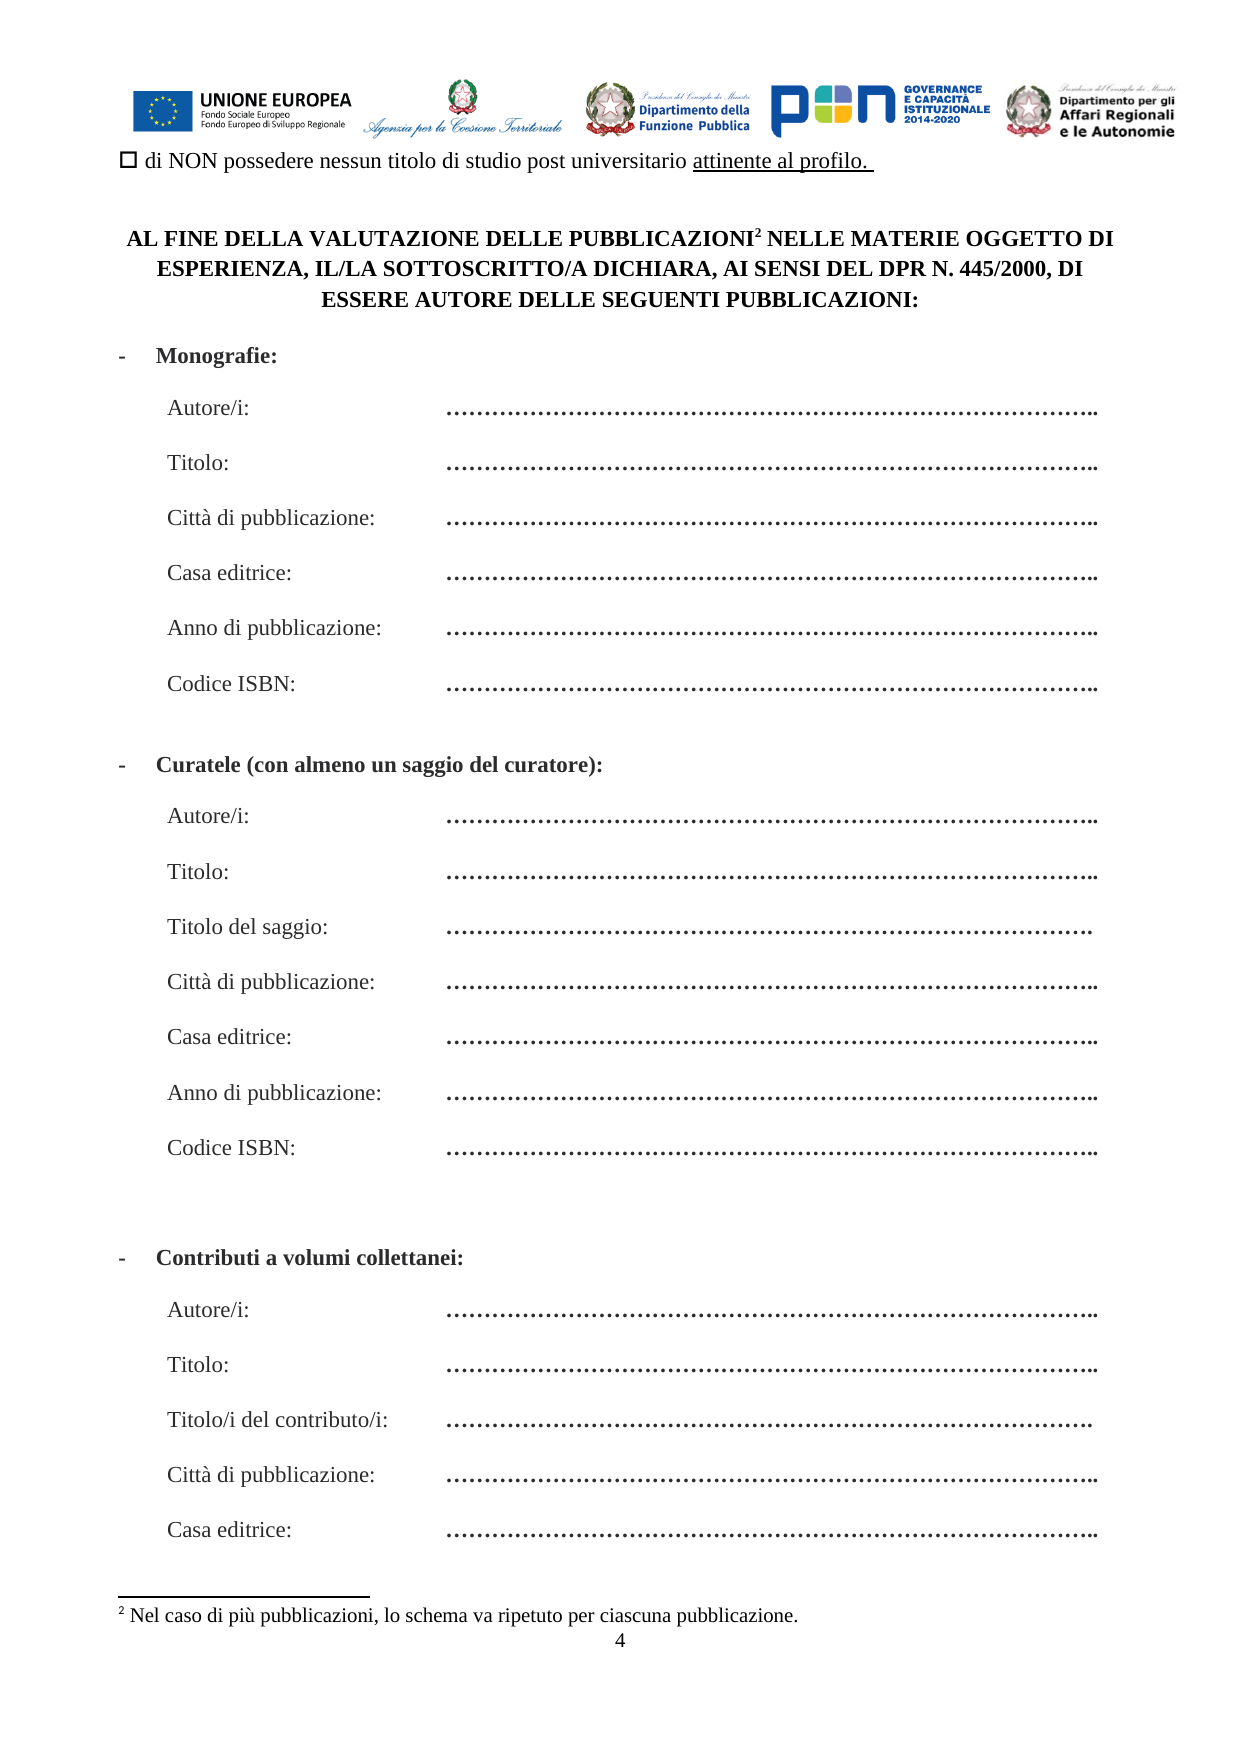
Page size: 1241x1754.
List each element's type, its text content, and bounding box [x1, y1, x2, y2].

table_cell ………………………………………………………………………….. [434, 559, 1122, 614]
table_cell ………………………………………………………………………….. [434, 1134, 1122, 1189]
list Curatele (con almeno un saggio del curatore): [118, 751, 1122, 778]
table_cell Codice ISBN: [156, 1134, 434, 1189]
table_cell Casa editrice: [156, 1024, 434, 1079]
table_header Autore/i: [156, 803, 434, 858]
table_cell Titolo: [156, 858, 434, 913]
table_cell Casa editrice: [156, 559, 434, 614]
table_header ………………………………………………………………………….. [434, 394, 1122, 449]
table_cell Titolo: [156, 1351, 434, 1406]
table_cell Casa editrice: [156, 1516, 434, 1572]
picture [1003, 79, 1181, 142]
table_cell Codice ISBN: [156, 670, 434, 725]
table_cell ………………………………………………………………………….. [434, 670, 1122, 725]
table_cell …………………………………………………………………………. [434, 913, 1122, 968]
table_cell ………………………………………………………………………….. [434, 1461, 1122, 1516]
list Monografie: [118, 342, 1122, 369]
table_cell ………………………………………………………………………….. [434, 504, 1122, 559]
table_cell Titolo: [156, 449, 434, 504]
picture [582, 79, 753, 139]
table_cell Anno di pubblicazione: [156, 1079, 434, 1134]
table_cell Titolo/i del contributo/i: [156, 1406, 434, 1461]
text di NON possedere nessun titolo di studio post universitario attinente al profilo. [118, 148, 1122, 174]
table_cell Città di pubblicazione: [156, 968, 434, 1023]
list Contributi a volumi collettanei: [118, 1244, 1122, 1271]
table_cell Titolo del saggio: [156, 913, 434, 968]
table_header Autore/i: [156, 1296, 434, 1351]
table_header ………………………………………………………………………….. [434, 803, 1122, 858]
table_cell ………………………………………………………………………….. [434, 449, 1122, 504]
table_cell ………………………………………………………………………….. [434, 1024, 1122, 1079]
table_cell ………………………………………………………………………….. [434, 968, 1122, 1023]
table_cell ………………………………………………………………………….. [434, 1351, 1122, 1406]
table_cell Anno di pubblicazione: [156, 615, 434, 670]
table_cell ………………………………………………………………………….. [434, 1516, 1122, 1572]
table_cell Città di pubblicazione: [156, 1461, 434, 1516]
picture [765, 80, 993, 140]
table_cell ………………………………………………………………………….. [434, 615, 1122, 670]
picture [118, 73, 571, 143]
table_cell ………………………………………………………………………….. [434, 1079, 1122, 1134]
table_cell …………………………………………………………………………. [434, 1406, 1122, 1461]
table_cell ………………………………………………………………………….. [434, 858, 1122, 913]
text AL FINE DELLA VALUTAZIONE DELLE PUBBLICAZIONI NELLE MATERIE OGGETTO DI ESPERIENZA, IL/LA SOTTOSCRITTO/A DICHIARA, AI SENSI DEL DPR N. 445/2000, DI ESSERE AUTORE DELLE SEGUENTI PUBBLICAZIONI: [118, 225, 1122, 312]
table_cell Città di pubblicazione: [156, 504, 434, 559]
table_header Autore/i: [156, 394, 434, 449]
table_header ………………………………………………………………………….. [434, 1296, 1122, 1351]
